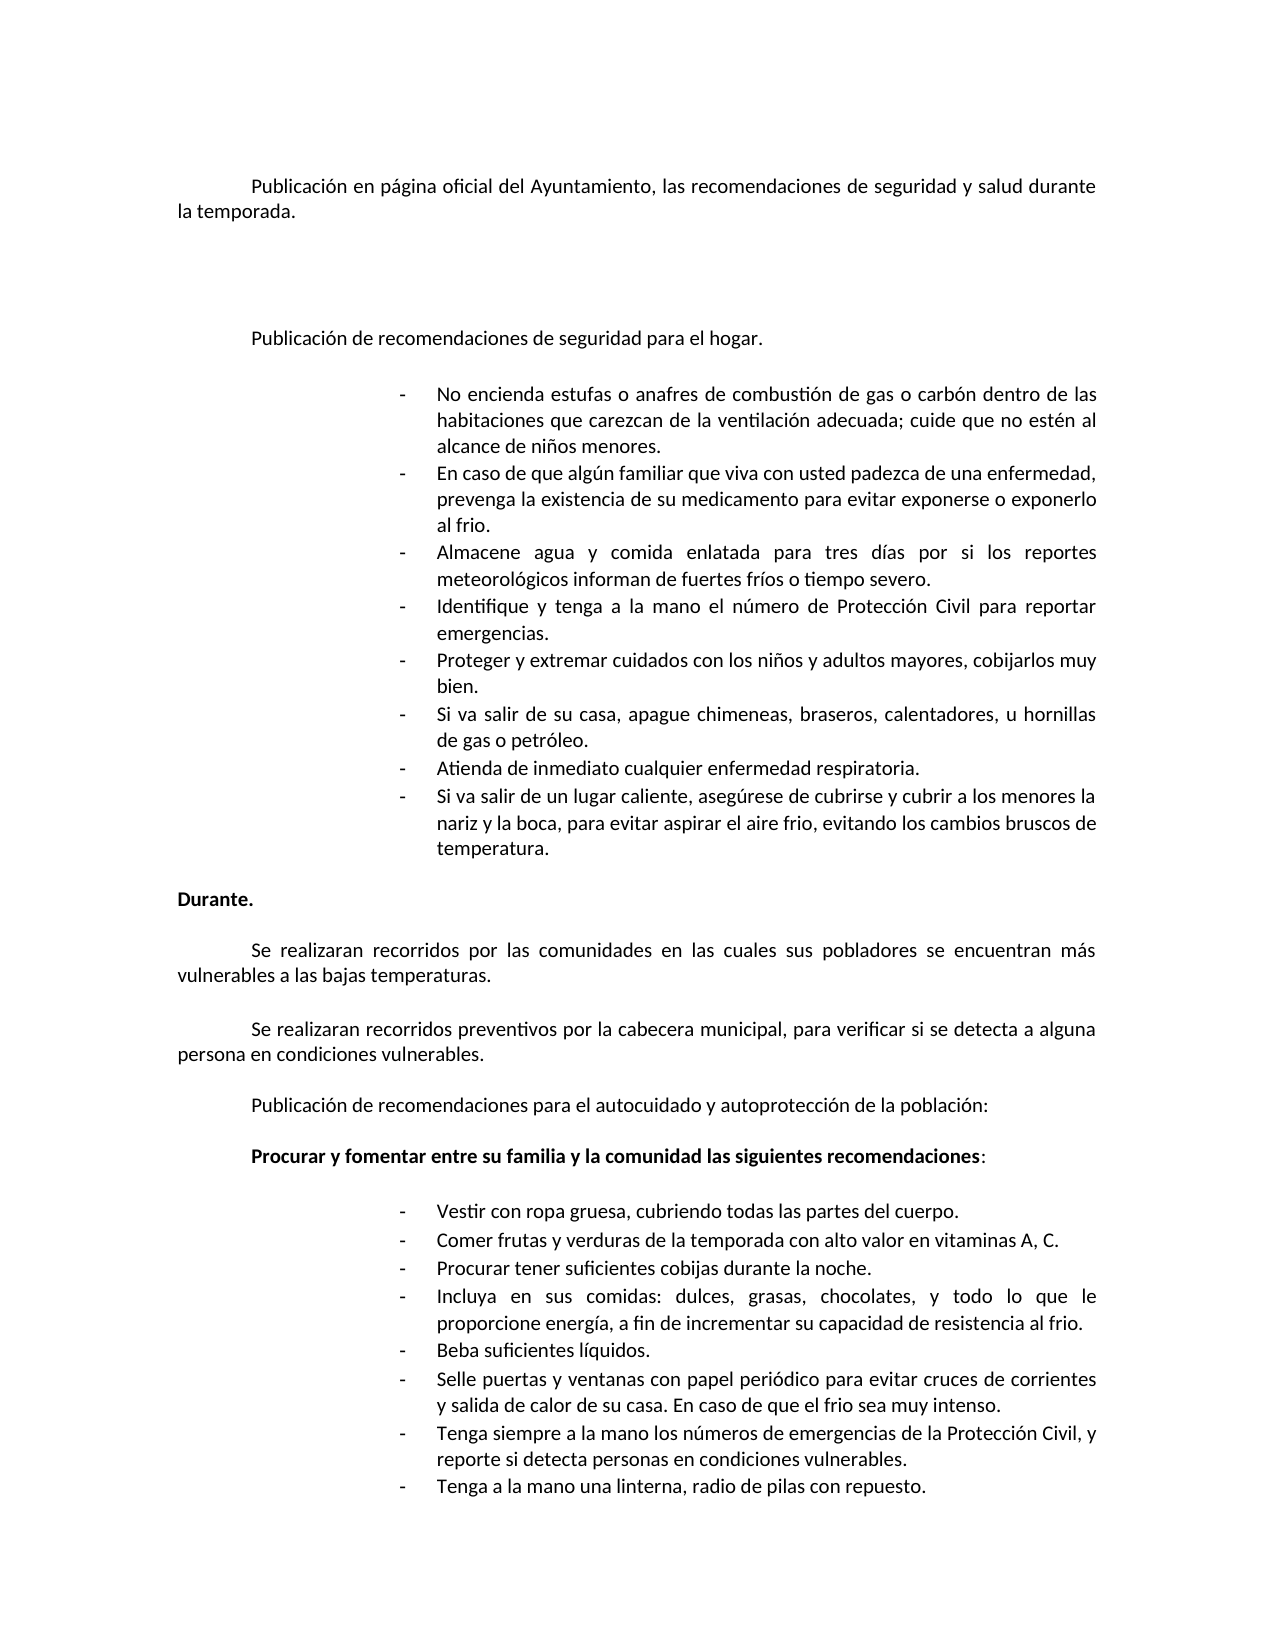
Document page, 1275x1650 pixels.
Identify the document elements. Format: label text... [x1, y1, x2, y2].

list Comer frutas y verduras de la temporada con alto valor en vitaminas A, C. [399, 1225, 1098, 1253]
list Proteger y extremar cuidados con los niños y adultos mayores, cobijarlos muy bien. [399, 645, 1098, 699]
list Almacene agua y comida enlatada para tres días por si los reportes meteorológicos informan de fuertes fríos o tiempo severo. [399, 537, 1098, 591]
list Tenga siempre a la mano los números de emergencias de la Protección Civil, y reporte si detecta personas en condiciones vulnerables. [399, 1418, 1098, 1472]
list Si va salir de su casa, apague chimeneas, braseros, calentadores, u hornillas de gas o petróleo. [399, 699, 1098, 753]
list Beba suficientes líquidos. [399, 1335, 1098, 1364]
list En caso de que algún familiar que viva con usted padezca de una enfermedad, prevenga la existencia de su medicamento para evitar exponerse o exponerlo al frio. [399, 458, 1098, 537]
list Atienda de inmediato cualquier enfermedad respiratoria. [399, 753, 1098, 781]
text Se realizaran recorridos por las comunidades en las cuales sus pobladores se encuentran más vulnerables a las bajas temperaturas. [177, 937, 1098, 988]
list Vestir con ropa gruesa, cubriendo todas las partes del cuerpo. [399, 1196, 1098, 1225]
list Tenga a la mano una linterna, radio de pilas con repuesto. [399, 1472, 1098, 1500]
text Publicación de recomendaciones para el autocuidado y autoprotección de la población: [177, 1092, 1098, 1117]
list Identifique y tenga a la mano el número de Protección Civil para reportar emergencias. [399, 591, 1098, 645]
text Procurar y fomentar entre su familia y la comunidad las siguientes recomendaciones: [177, 1143, 1098, 1168]
text Publicación en página oficial del Ayuntamiento, las recomendaciones de seguridad y salud durante la temporada. [177, 173, 1098, 224]
list No encienda estufas o anafres de combustión de gas o carbón dentro de las habitaciones que carezcan de la ventilación adecuada; cuide que no estén al alcance de niños menores. [399, 379, 1098, 458]
text Durante. [177, 886, 1098, 911]
list Selle puertas y ventanas con papel periódico para evitar cruces de corrientes y salida de calor de su casa. En caso de que el frio sea muy intenso. [399, 1364, 1098, 1418]
text Se realizaran recorridos preventivos por la cabecera municipal, para verificar si se detecta a alguna persona en condiciones vulnerables. [177, 1016, 1098, 1067]
list Procurar tener suficientes cobijas durante la noche. [399, 1253, 1098, 1282]
text Publicación de recomendaciones de seguridad para el hogar. [177, 326, 1098, 351]
list Si va salir de un lugar caliente, asegúrese de cubrirse y cubrir a los menores la nariz y la boca, para evitar aspirar el aire frio, evitando los cambios bruscos de temperatura. [399, 781, 1098, 861]
list Incluya en sus comidas: dulces, grasas, chocolates, y todo lo que le proporcione energía, a fin de incrementar su capacidad de resistencia al frio. [399, 1282, 1098, 1335]
